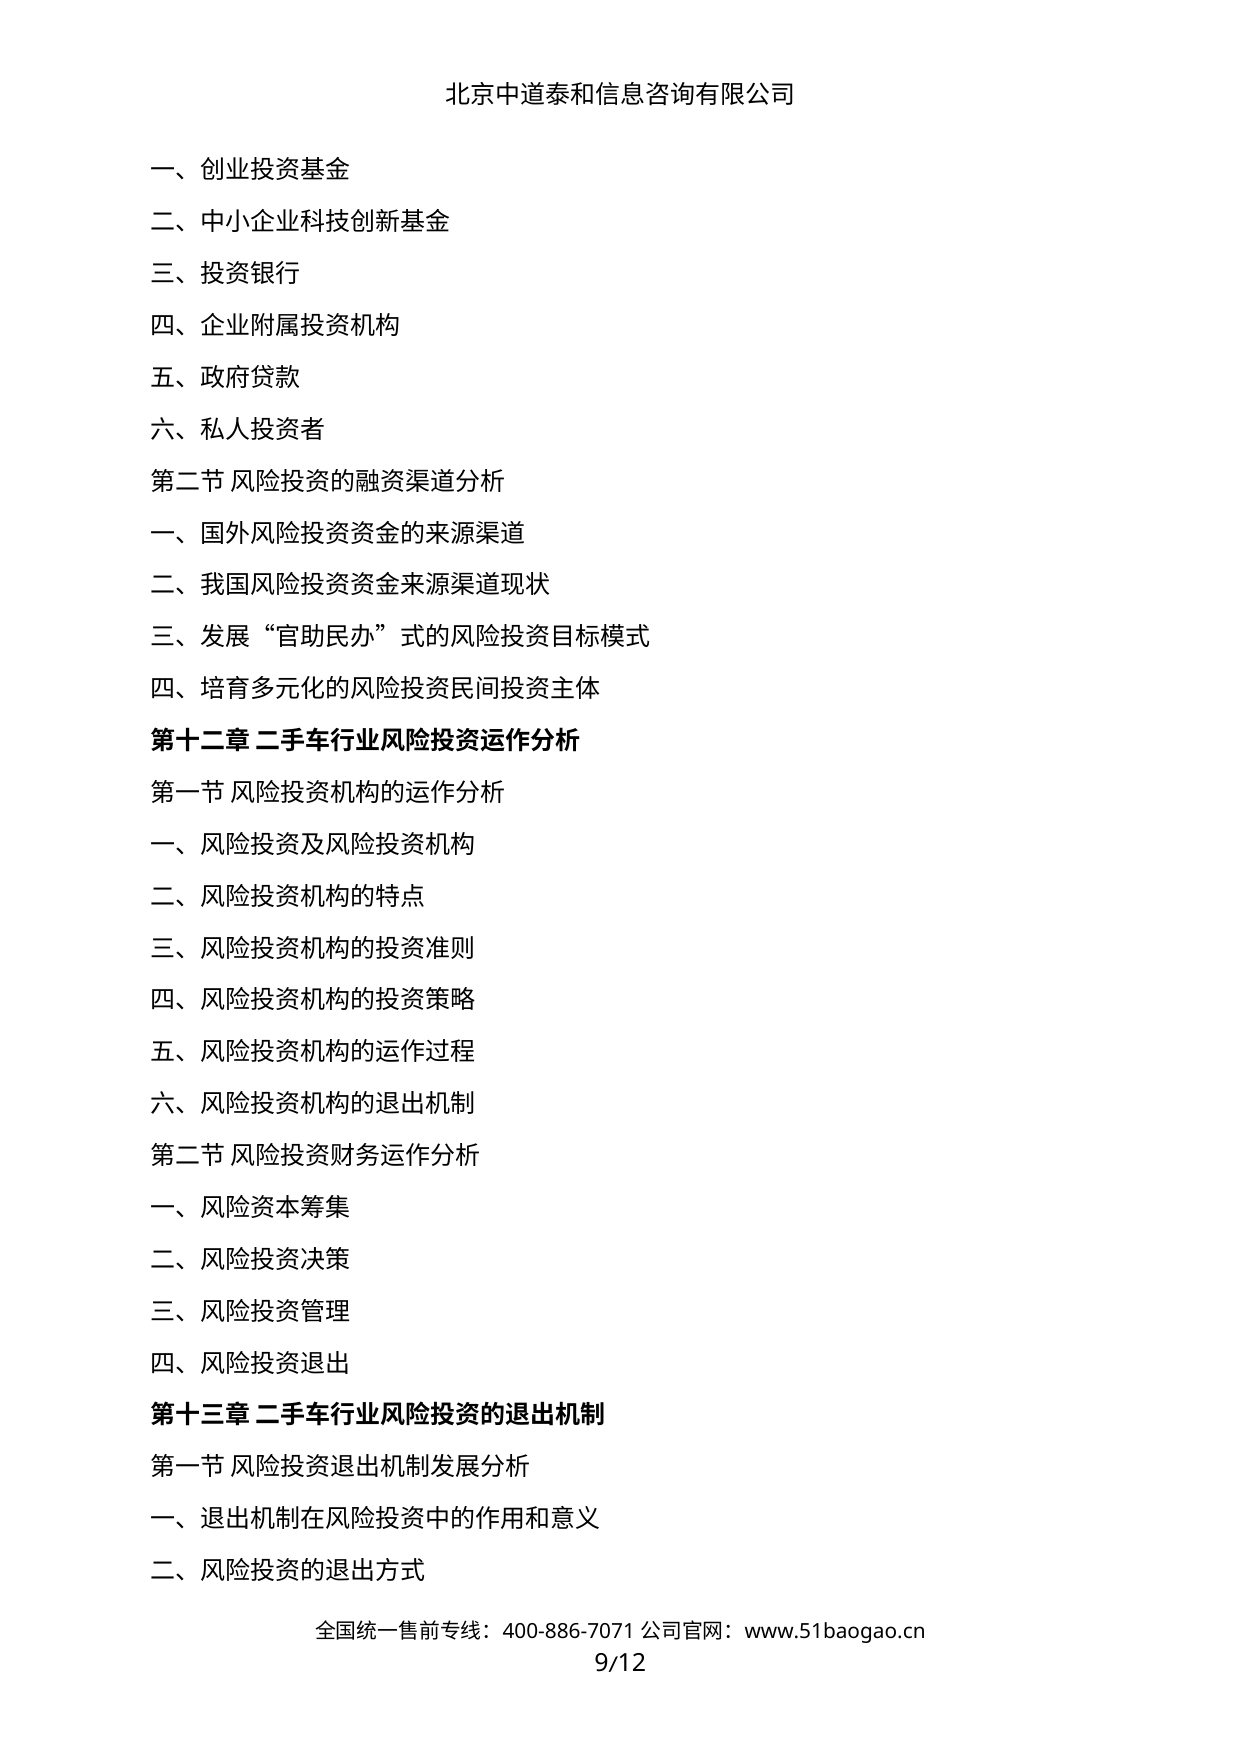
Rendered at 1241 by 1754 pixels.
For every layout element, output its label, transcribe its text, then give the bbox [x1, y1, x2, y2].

text 第一节 风险投资退出机制发展分析 [150, 1447, 1090, 1483]
text 六、私人投资者 [150, 409, 1090, 446]
text 三、投资银行 [150, 254, 1090, 290]
text 二、中小企业科技创新基金 [150, 202, 1090, 238]
text 第二节 风险投资财务运作分析 [150, 1136, 1090, 1172]
text 二、风险投资决策 [150, 1239, 1090, 1276]
text 四、风险投资退出 [150, 1343, 1090, 1379]
text 三、风险投资管理 [150, 1291, 1090, 1327]
text 一、创业投资基金 [150, 150, 1090, 186]
text 二、我国风险投资资金来源渠道现状 [150, 565, 1090, 601]
text 三、发展“官助民办”式的风险投资目标模式 [150, 617, 1090, 653]
text 一、风险投资及风险投资机构 [150, 824, 1090, 861]
text 四、风险投资机构的投资策略 [150, 980, 1090, 1016]
text 一、退出机制在风险投资中的作用和意义 [150, 1499, 1090, 1535]
text 第十二章 二手车行业风险投资运作分析 [150, 721, 1090, 757]
text 五、政府贷款 [150, 357, 1090, 394]
text 五、风险投资机构的运作过程 [150, 1032, 1090, 1068]
text 一、国外风险投资资金的来源渠道 [150, 513, 1090, 549]
text 第二节 风险投资的融资渠道分析 [150, 461, 1090, 497]
text 四、培育多元化的风险投资民间投资主体 [150, 669, 1090, 705]
text 六、风险投资机构的退出机制 [150, 1084, 1090, 1120]
text 第一节 风险投资机构的运作分析 [150, 772, 1090, 809]
text 一、风险资本筹集 [150, 1187, 1090, 1224]
text 四、企业附属投资机构 [150, 306, 1090, 342]
text 三、风险投资机构的投资准则 [150, 928, 1090, 964]
text 二、风险投资的退出方式 [150, 1551, 1090, 1587]
text 二、风险投资机构的特点 [150, 876, 1090, 912]
text 第十三章 二手车行业风险投资的退出机制 [150, 1395, 1090, 1431]
